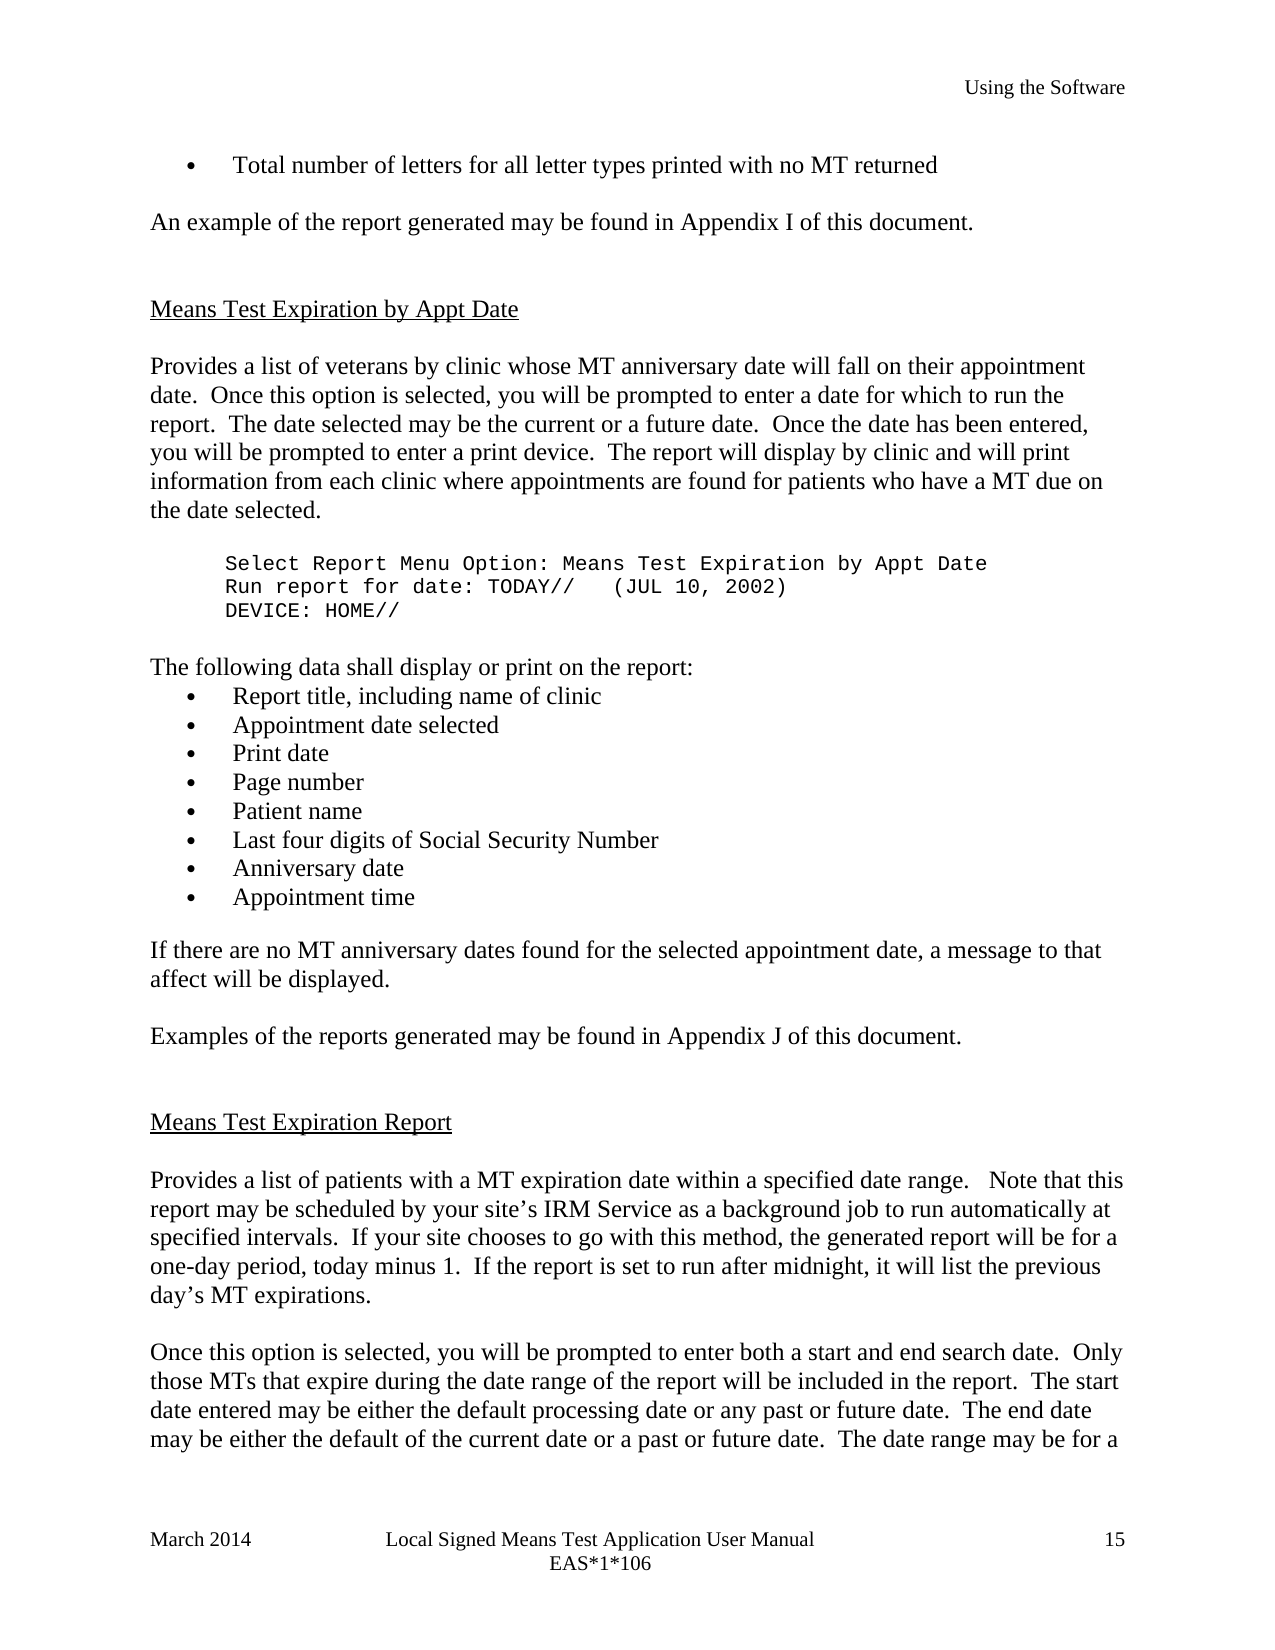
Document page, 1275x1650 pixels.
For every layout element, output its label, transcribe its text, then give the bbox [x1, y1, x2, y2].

text An example of the report generated may be found in Appendix I of this document. [150, 207, 1125, 236]
text The following data shall display or print on the report: [150, 652, 1125, 681]
list Patient name [187, 796, 1125, 825]
subtitle Means Test Expiration by Appt Date [150, 294, 1125, 322]
list Page number [187, 767, 1125, 796]
text Select Report Menu Option: Means Test Expiration by Appt Date [225, 552, 1125, 576]
text Examples of the reports generated may be found in Appendix J of this document. [150, 1021, 1125, 1050]
list Anniversary date [187, 853, 1125, 882]
text Run report for date: TODAY// (JUL 10, 2002) [225, 576, 1125, 600]
list Report title, including name of clinic [187, 681, 1125, 710]
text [150, 1337, 1125, 1452]
list Print date [187, 738, 1125, 767]
text DEVICE: HOME// [225, 600, 1125, 623]
list Last four digits of Social Security Number [187, 825, 1125, 853]
list Appointment time [187, 882, 1125, 911]
list Total number of letters for all letter types printed with no MT returned [187, 150, 1125, 179]
list Appointment date selected [187, 710, 1125, 738]
subtitle Means Test Expiration Report [150, 1107, 1125, 1136]
text Provides a list of veterans by clinic whose MT anniversary date will fall on their appointment date. Once this option is selected, you will be prompted to enter a date for which to run the report. The date selected may be the current or a future date. Once the date has been entered, you will be prompted to enter a print device. The report will display by clinic and will print information from each clinic where appointments are found for patients who have a MT due on the date selected. [150, 351, 1125, 524]
text Provides a list of patients with a MT expiration date within a specified date range. Note that this report may be scheduled by your site’s IRM Service as a background job to run automatically at specified intervals. If your site chooses to go with this method, the generated report will be for a one-day period, today minus 1. If the report is set to run after midnight, it will list the previous day’s MT expirations. [150, 1165, 1125, 1309]
text If there are no MT anniversary dates found for the selected appointment date, a message to that affect will be displayed. [150, 935, 1125, 992]
